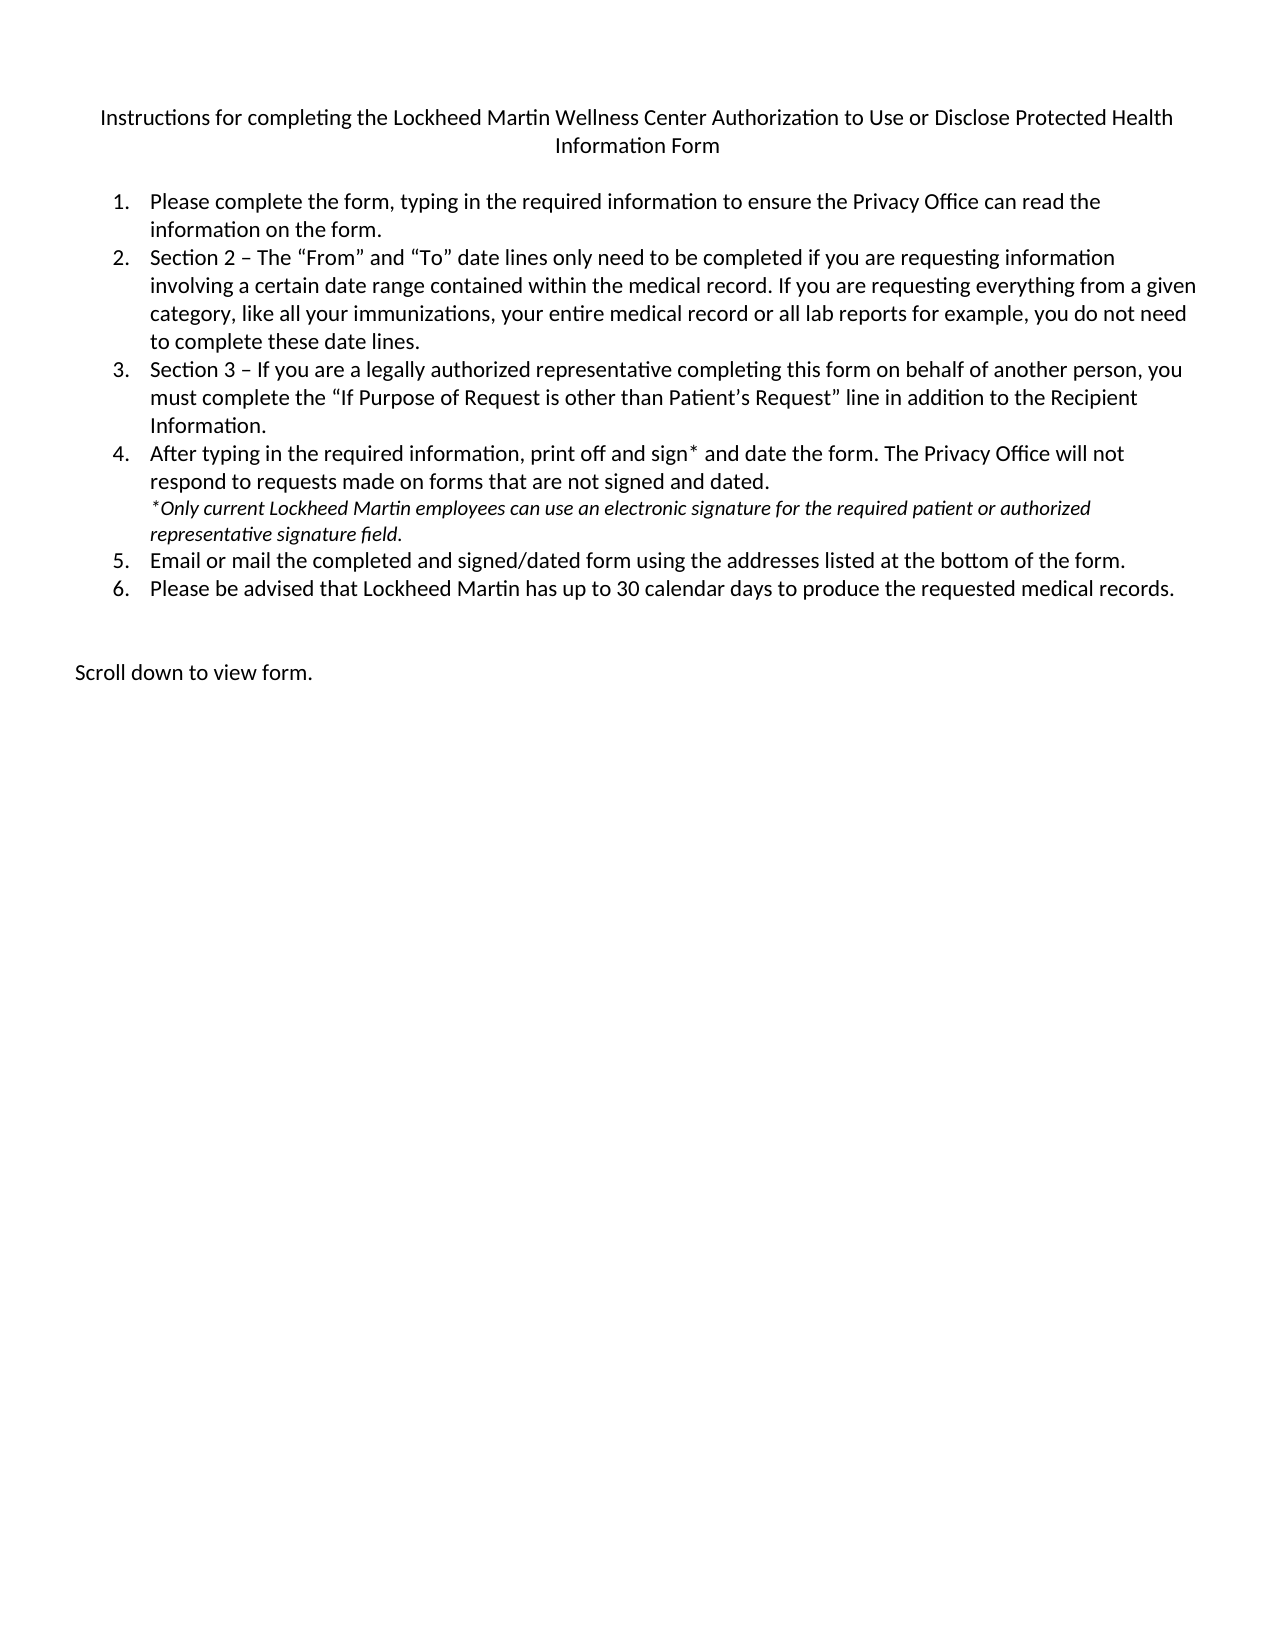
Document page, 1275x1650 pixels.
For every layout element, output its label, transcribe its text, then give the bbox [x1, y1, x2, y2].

list Email or mail the completed and signed/dated form using the addresses listed at the bottom of the form. [112, 546, 1200, 574]
list Section 3 – If you are a legally authorized representative completing this form on behalf of another person, you must complete the “If Purpose of Request is other than Patient’s Request” line in addition to the Recipient Information. [112, 355, 1200, 439]
list After typing in the required information, print off and sign* and date the form. The Privacy Office will not respond to requests made on forms that are not signed and dated. [112, 439, 1200, 495]
list *Only current Lockheed Martin employees can use an electronic signature for the required patient or authorized representative signature field. [150, 495, 1200, 546]
list Section 2 – The “From” and “To” date lines only need to be completed if you are requesting information involving a certain date range contained within the medical record. If you are requesting everything from a given category, like all your immunizations, your entire medical record or all lab reports for example, you do not need to complete these date lines. [112, 243, 1200, 355]
text Scroll down to view form. [75, 658, 1200, 686]
list Please be advised that Lockheed Martin has up to 30 calendar days to produce the requested medical records. [112, 574, 1200, 602]
text Instructions for completing the Lockheed Martin Wellness Center Authorization to Use or Disclose Protected Health Information Form [75, 103, 1200, 159]
list Please complete the form, typing in the required information to ensure the Privacy Office can read the information on the form. [112, 187, 1200, 243]
